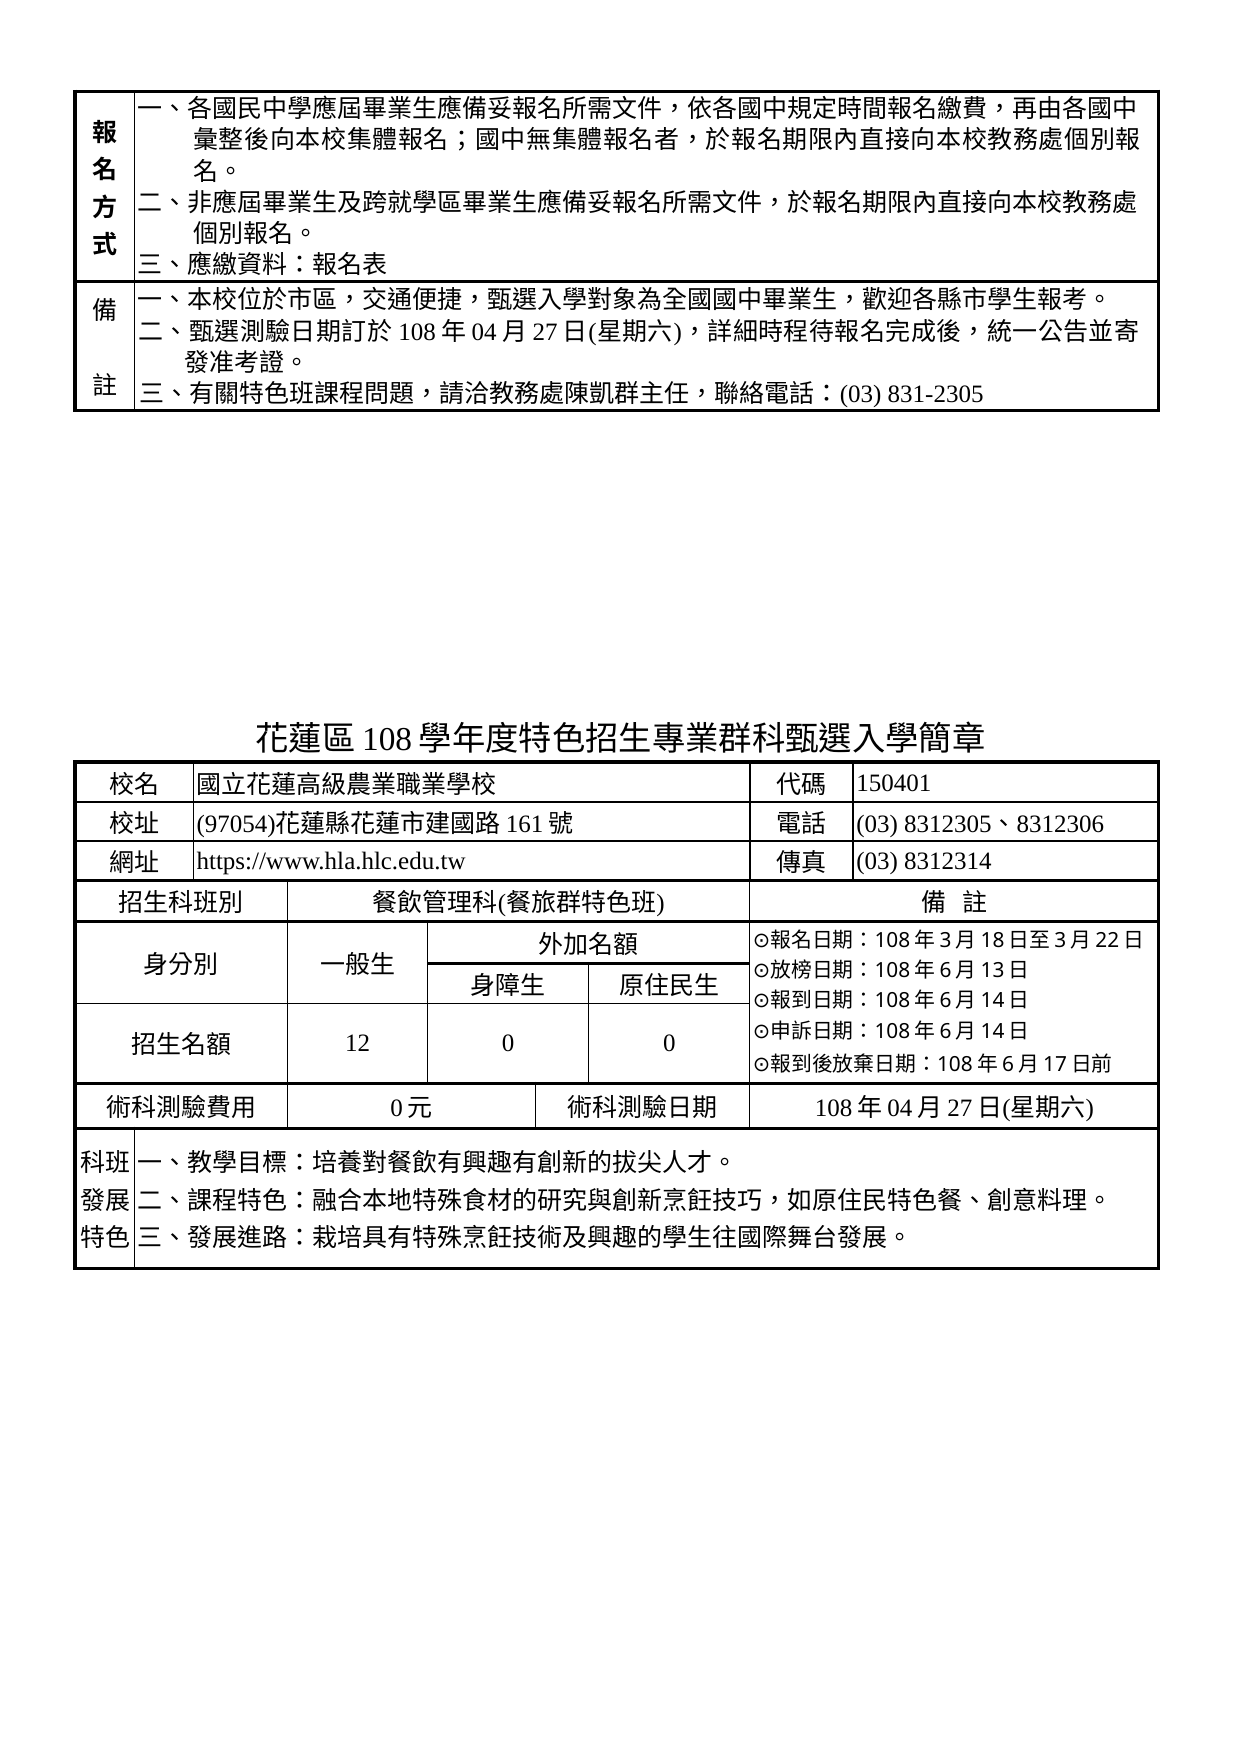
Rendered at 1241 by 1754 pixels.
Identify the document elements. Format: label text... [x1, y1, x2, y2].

table_cell 0 [428, 1004, 588, 1082]
table_cell (97054)花蓮縣花蓮市建國路161號 [194, 803, 749, 840]
table_cell 網址 [77, 842, 193, 879]
table_header 國立花蓮高級農業職業學校 [194, 764, 749, 801]
table_cell 校址 [77, 803, 193, 840]
table_cell ⊙報名日期：108年3月18日至 ⊙放榜日期：108年6月13日 ⊙報到日期：108年6月14日 ⊙申訴日期：108年6月14日 ⊙報到後放棄日期：108年6月17日前 [750, 923, 1157, 1082]
table_cell 備 註 [750, 882, 1157, 920]
table_cell 108年04月27日(星期六) [750, 1085, 1157, 1127]
table_cell 一般生 [288, 923, 427, 1002]
text 花蓮區108學年度特色招生專業群科甄選入學簡章 [75, 712, 1165, 760]
table_cell 0元 [288, 1085, 535, 1127]
table_cell 術科測驗費用 [77, 1085, 287, 1127]
table_cell 12 [288, 1004, 427, 1082]
table_cell 傳真 [751, 842, 852, 879]
table_header 150401 [854, 764, 1157, 801]
table_cell 餐飲管理科(餐旅群特色班) [288, 882, 749, 920]
table_cell 報 名 方 式 [77, 93, 134, 280]
table_cell 術科測驗日期 [536, 1085, 749, 1127]
table_cell 外加名額 [428, 923, 749, 962]
table_cell (03) 8312305、8312306 [854, 803, 1157, 840]
table_cell 身分別 [77, 923, 287, 1002]
table_cell 一、各國民中學應屆畢業生應備妥報名所需文件，依各國中規定時間報名繳費，再由各國中彙整後向本校集體報名；國中無集體報名者，於報名期限內直接向本校教務處個別報名。 二、非應屆畢業生及跨就學區畢業生應備妥報名所需文件，於報名期限內直接向本校教務處個別報名。 三、應繳資料：報名表 [135, 93, 1157, 280]
table_cell https://www.hla.hlc.edu.tw [194, 842, 749, 879]
table_cell 招生名額 [77, 1004, 287, 1082]
table_cell 備 註 [77, 283, 134, 409]
table_cell 原住民生 [589, 965, 749, 1002]
table_cell (03) 8312314 [854, 842, 1157, 879]
table_cell 一、教學目標：培養對餐飲有興趣有創新的拔尖人才。 二、課程特色：融合本地特殊食材的研究與創新烹飪技巧，如原住民特色餐、創意料理。 三、發展進路：栽培具有特殊烹飪技術及興趣的學生往國際舞台發展。 [135, 1130, 1157, 1267]
table_cell 電話 [751, 803, 852, 840]
table_header 代碼 [751, 764, 852, 801]
table_cell 0 [589, 1004, 749, 1082]
table_cell 一、本校位於市區，交通便捷，甄選入學對象為全國國中畢業生，歡迎各縣市學生報考。 二、甄選測驗日期訂於108年04月27日(星期六)，詳細時程待報名完成後，統一公告並寄發准考證。 三、有關特色班課程問題，請洽教務處陳凱群主任，聯絡電話：(03) 831-2305 [135, 283, 1157, 409]
table_cell 招生科班別 [77, 882, 287, 920]
table_cell 科班發展特色 [77, 1130, 134, 1267]
table_header 校名 [77, 764, 193, 801]
table_cell 身障生 [428, 965, 588, 1002]
